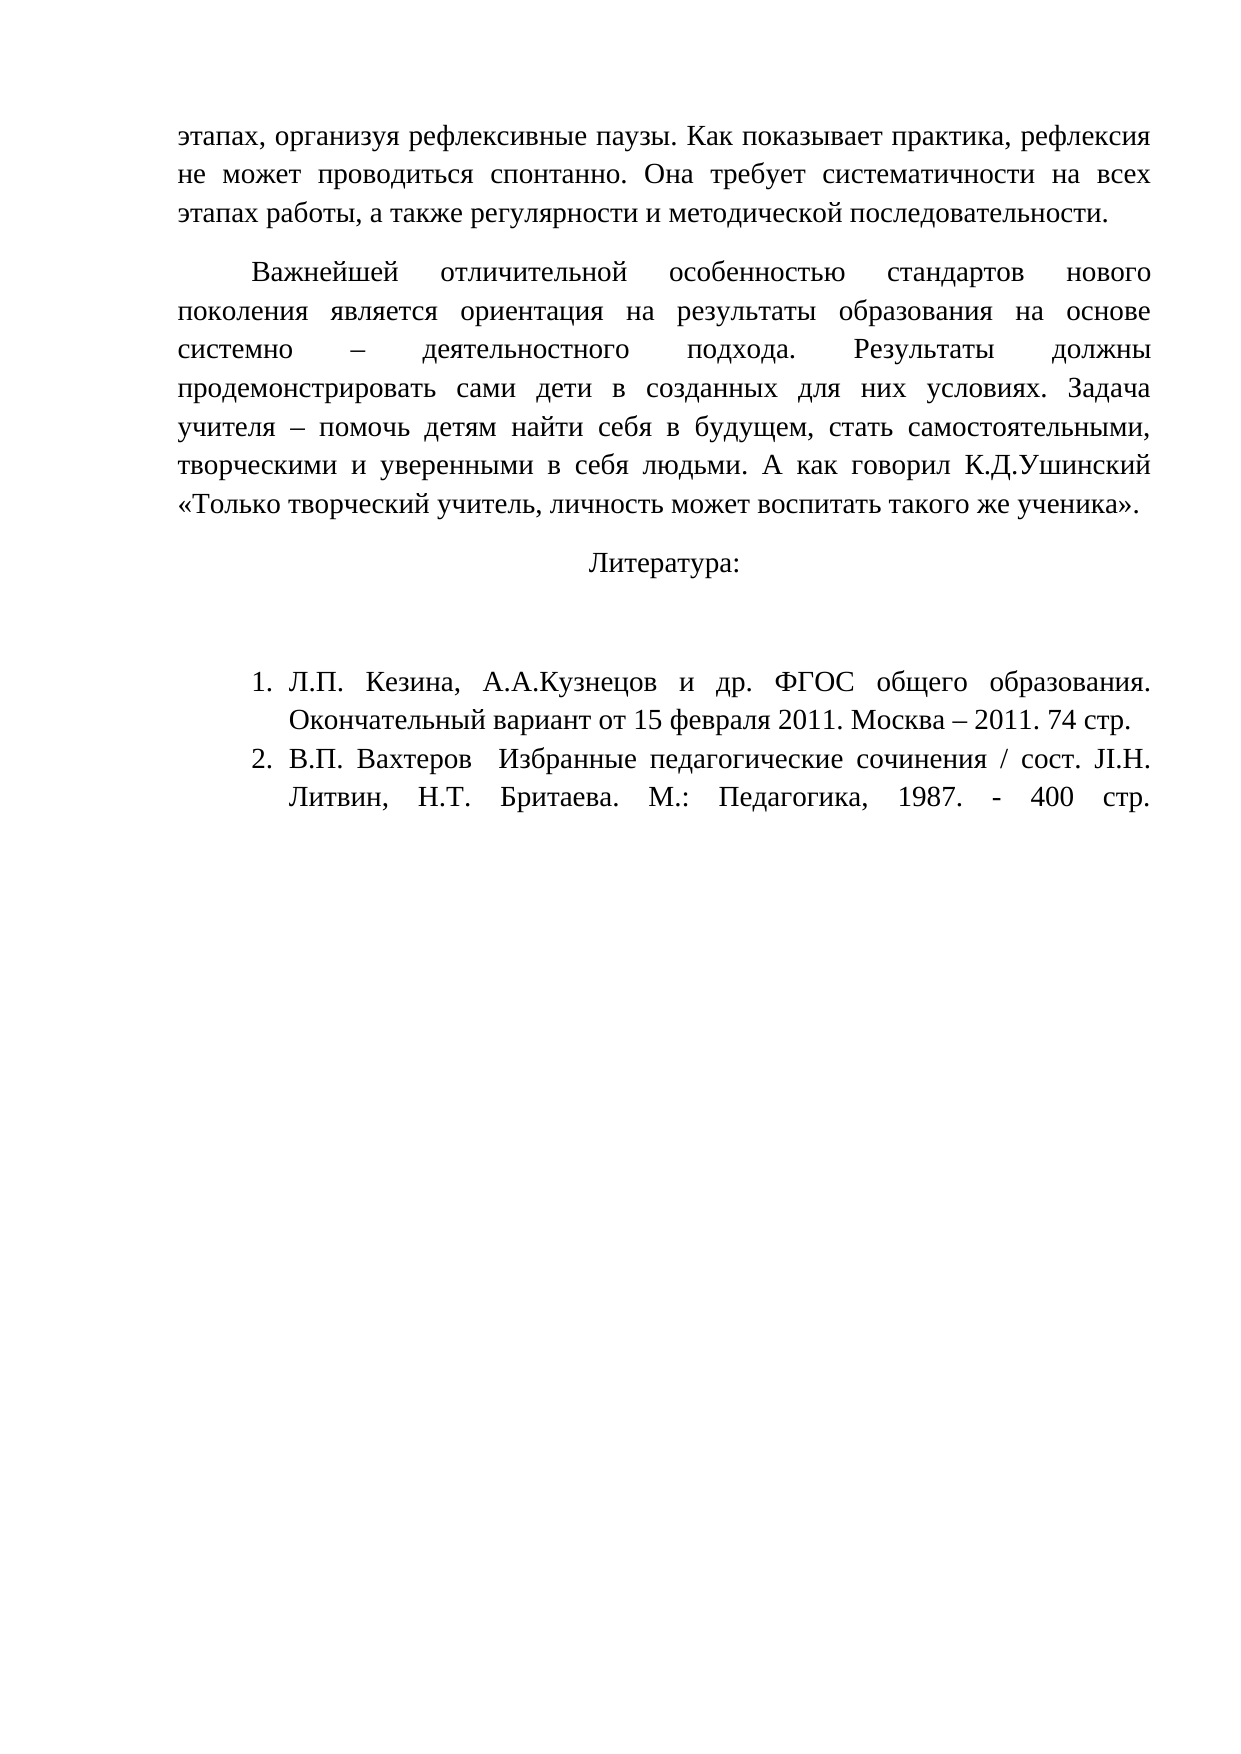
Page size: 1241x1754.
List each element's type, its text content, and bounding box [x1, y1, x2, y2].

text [177, 118, 1152, 229]
text Литература: [177, 545, 1152, 579]
list Л.П. Кезина, А.А.Кузнецов и др. ФГОС общего образования. Окончательный вариант от 15 февраля 2011. Москва – 2011. 74 стр. [251, 664, 1152, 736]
text Важнейшей отличительной особенностью стандартов нового поколения является ориентация на результаты образования на основе системно – деятельностного подхода. Результаты должны продемонстрировать сами дети в созданных для них условиях. Задача учителя – помочь детям найти себя в будущем, стать самостоятельными, творческими и уверенными в себя людьми. А как говорил К.Д.Ушинский «Только творческий учитель, личность может воспитать такого же ученика». [177, 254, 1152, 519]
list В.П. Вахтеров Избранные педагогические сочинения / сост. JI.H. Литвин, Н.Т. Бритаева. М.: Педагогика, 1987. - 400 стр. [251, 741, 1152, 884]
